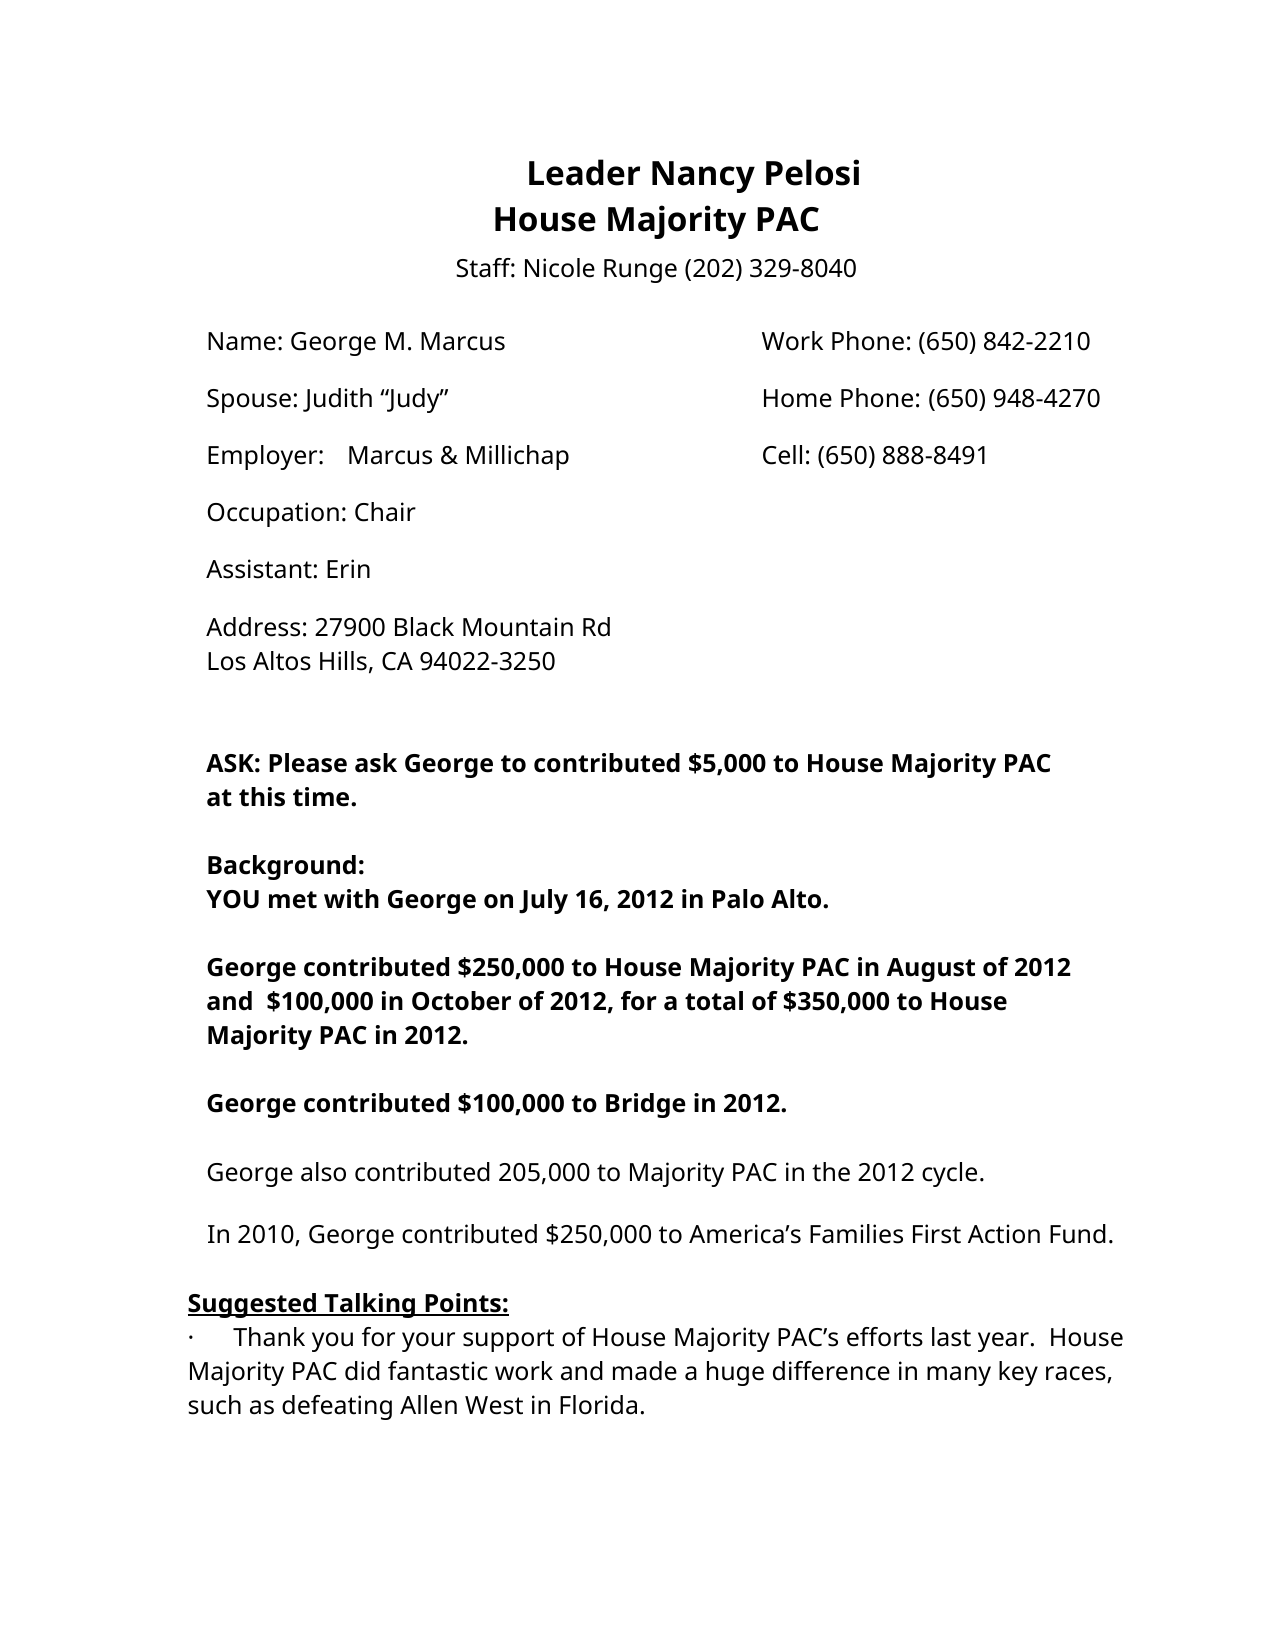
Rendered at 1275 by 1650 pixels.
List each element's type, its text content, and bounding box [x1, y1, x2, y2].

text Staff: Nicole Runge (202) 329-8040 [187, 251, 1125, 285]
text Employer: Marcus & Millichap Cell: (650) 888-8491 [187, 438, 1125, 472]
text Los Altos Hills, CA 94022-3250 [187, 643, 1125, 677]
text Name: George M. Marcus Work Phone: (650) 842-2210 [187, 324, 1125, 358]
text Assistant: Erin [187, 552, 1125, 586]
text Spouse: Judith “Judy” Home Phone: (650) 948-4270 [187, 381, 1125, 415]
text YOU met with George on July 16, 2012 in Palo Alto. [187, 882, 1275, 916]
text Background: [187, 848, 1275, 882]
text ASK: Please ask George to contributed $5,000 to House Majority PAC at this time. [206, 746, 1087, 814]
text Occupation: Chair [187, 495, 1125, 529]
text Suggested Talking Points: [187, 1285, 1134, 1319]
text Address: 27900 Black Mountain Rd [187, 609, 1125, 643]
text Leader Nancy Pelosi [187, 150, 1125, 195]
text George contributed $250,000 to House Majority PAC in August of 2012 and $100,000 in October of 2012, for a total of $350,000 to House Majority PAC in 2012. [206, 950, 1087, 1052]
text House Majority PAC [187, 195, 1125, 241]
text George contributed $100,000 to Bridge in 2012. [206, 1086, 1275, 1120]
text · Thank you for your support of House Majority PAC’s efforts last year. House Majority PAC did fantastic work and made a huge difference in many key races, such as defeating Allen West in Florida. [187, 1319, 1134, 1421]
text George also contributed 205,000 to Majority PAC in the 2012 cycle. [206, 1154, 1275, 1188]
text In 2010, George contributed $250,000 to America’s Families First Action Fund. [187, 1217, 1275, 1251]
